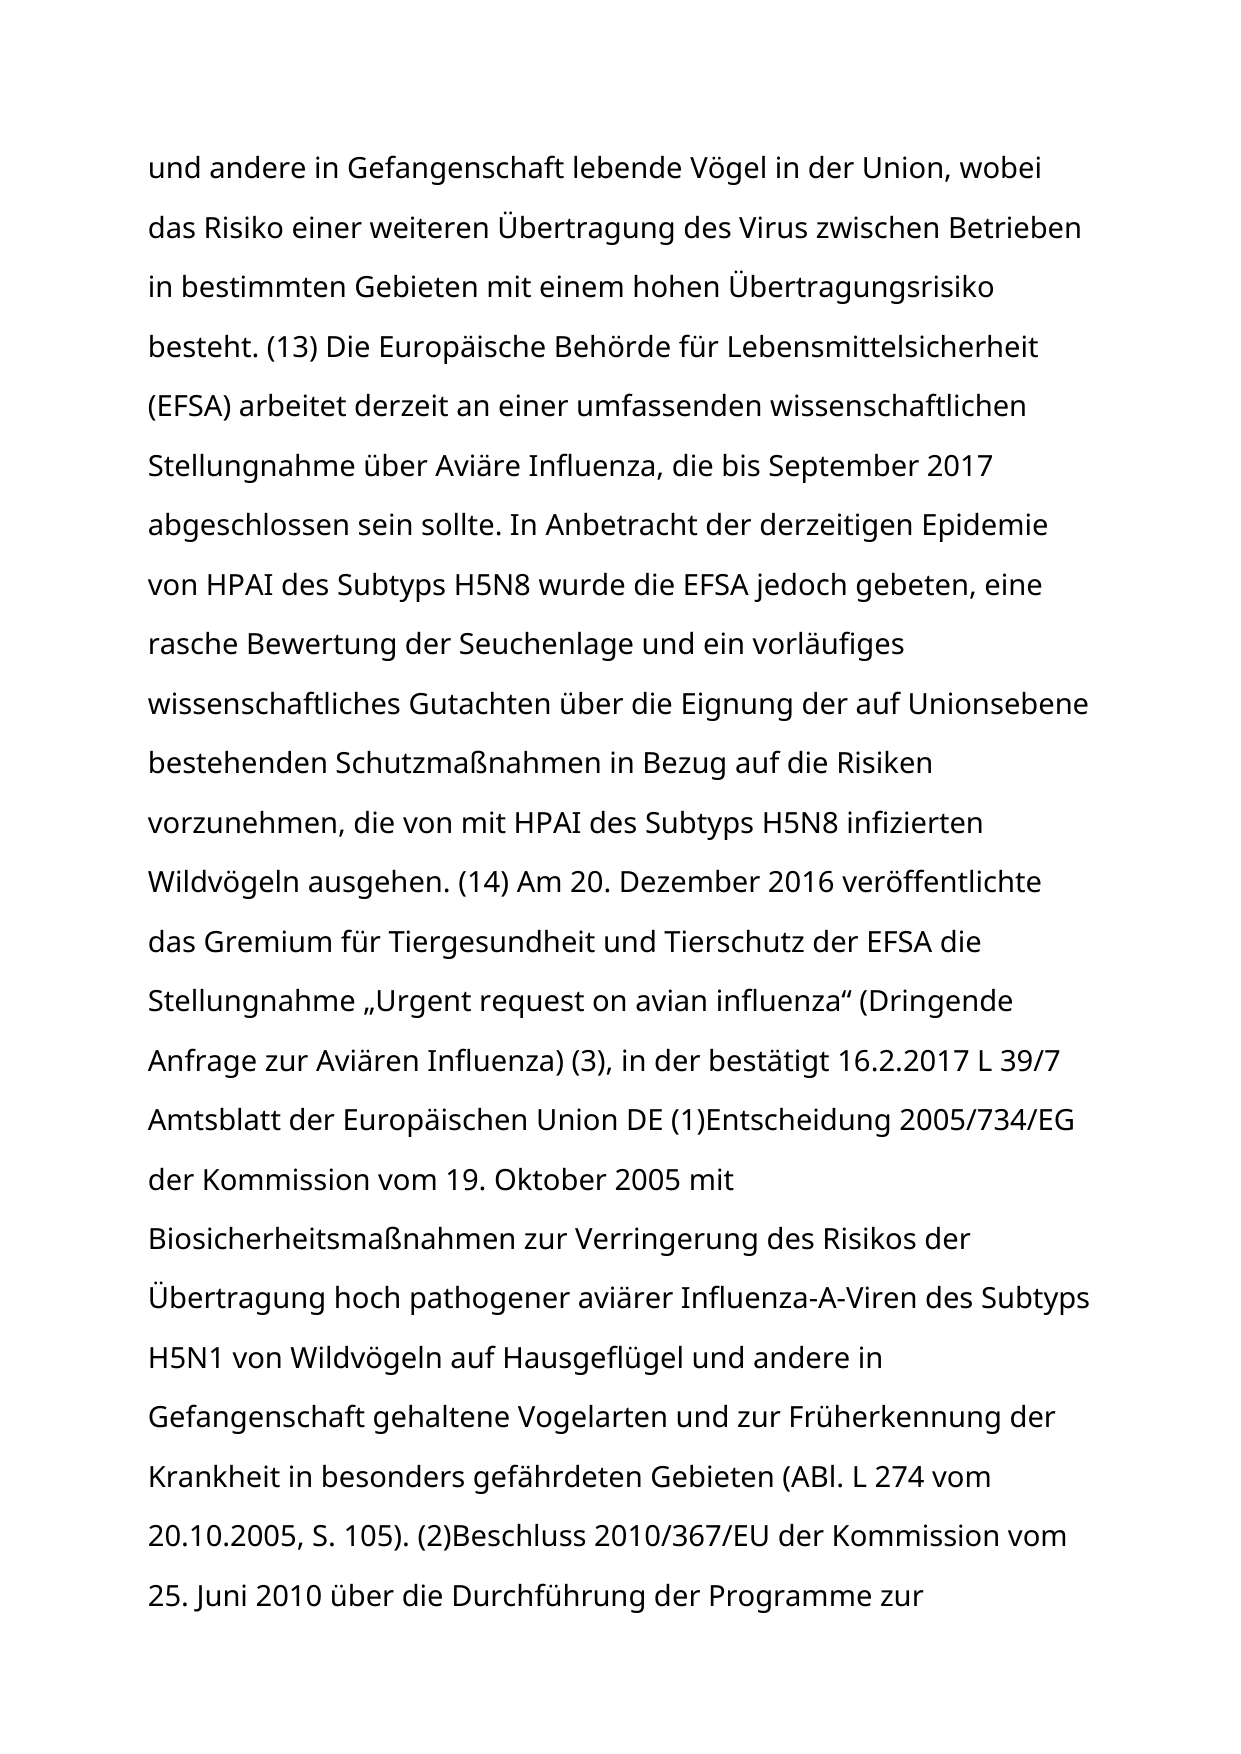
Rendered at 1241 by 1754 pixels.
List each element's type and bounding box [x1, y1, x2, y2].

text [148, 148, 1093, 1615]
